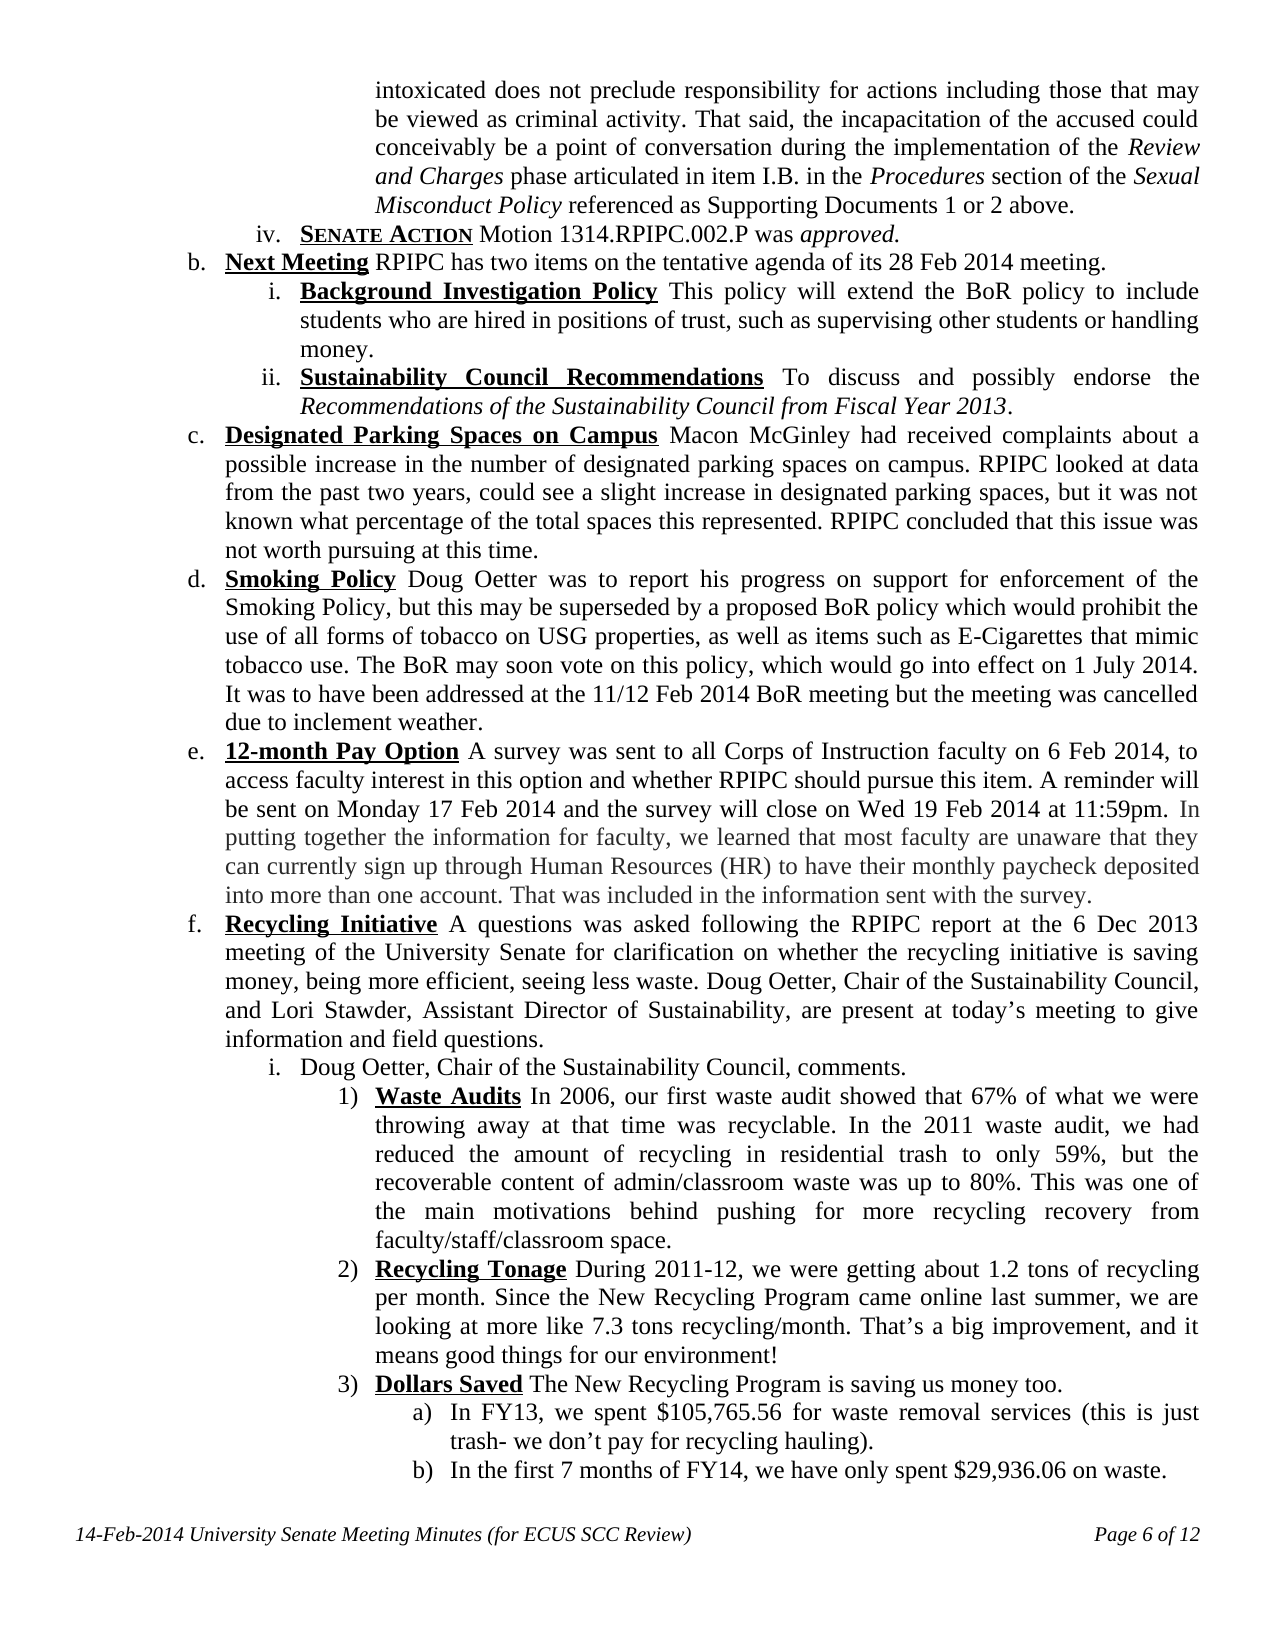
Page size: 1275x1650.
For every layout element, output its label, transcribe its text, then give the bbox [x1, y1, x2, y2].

list 12-month Pay Option A survey was sent to all Corps of Instruction faculty on 6 Feb 2014, to access faculty interest in this option and whether RPIPC should pursue this item. A reminder will be sent on Monday 17 Feb 2014 and the survey will close on Wed 19 Feb 2014 at 11:59pm. In putting together the information for faculty, we learned that most faculty are unaware that they can currently sign up through Human Resources (HR) to have their monthly paycheck deposited into more than one account. That was included in the information sent with the survey. [187, 736, 1200, 909]
list Designated Parking Spaces on Campus Macon McGinley had received complaints about a possible increase in the number of designated parking spaces on campus. RPIPC looked at data from the past two years, could see a slight increase in designated parking spaces, but it was not known what percentage of the total spaces this represented. RPIPC concluded that this issue was not worth pursuing at this time. [187, 420, 1200, 564]
list Recycling Initiative A questions was asked following the RPIPC report at the 6 Dec 2013 meeting of the University Senate for clarification on whether the recycling initiative is saving money, being more efficient, seeing less waste. Doug Oetter, Chair of the Sustainability Council, and Lori Stawder, Assistant Director of Sustainability, are present at today’s meeting to give information and field questions. [187, 909, 1200, 1052]
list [337, 75, 1200, 219]
list Senate Action Motion 1314.RPIPC.002.P was approved. [281, 219, 1200, 247]
list Recycling Tonage During 2011-12, we were getting about 1.2 tons of recycling per month. Since the New Recycling Program came online last summer, we are looking at more like 7.3 tons recycling/month. That’s a big improvement, and it means good things for our environment! [337, 1254, 1200, 1369]
list Smoking Policy Doug Oetter was to report his progress on support for enforcement of the Smoking Policy, but this may be superseded by a proposed BoR policy which would prohibit the use of all forms of tobacco on USG properties, as well as items such as E-Cigarettes that mimic tobacco use. The BoR may soon vote on this policy, which would go into effect on 1 July 2014. It was to have been addressed at the 11/12 Feb 2014 BoR meeting but the meeting was cancelled due to inclement weather. [187, 564, 1200, 736]
list Next Meeting RPIPC has two items on the tentative agenda of its 28 Feb 2014 meeting. [187, 247, 1200, 276]
list In FY13, we spent $105,765.56 for waste removal services (this is just trash- we don’t pay for recycling hauling). [412, 1397, 1200, 1455]
list Sustainability Council Recommendations To discuss and possibly endorse the Recommendations of the Sustainability Council from Fiscal Year 2013. [281, 362, 1200, 420]
list Dollars Saved The New Recycling Program is saving us money too. [337, 1369, 1200, 1397]
list Waste Audits In 2006, our first waste audit showed that 67% of what we were throwing away at that time was recyclable. In the 2011 waste audit, we had reduced the amount of recycling in residential trash to only 59%, but the recoverable content of admin/classroom waste was up to 80%. This was one of the main motivations behind pushing for more recycling recovery from faculty/staff/classroom space. [337, 1081, 1200, 1254]
list Doug Oetter, Chair of the Sustainability Council, comments. [281, 1052, 1200, 1081]
list In the first 7 months of FY14, we have only spent $29,936.06 on waste. [412, 1455, 1200, 1484]
list Background Investigation Policy This policy will extend the BoR policy to include students who are hired in positions of trust, such as supervising other students or handling money. [281, 276, 1200, 362]
